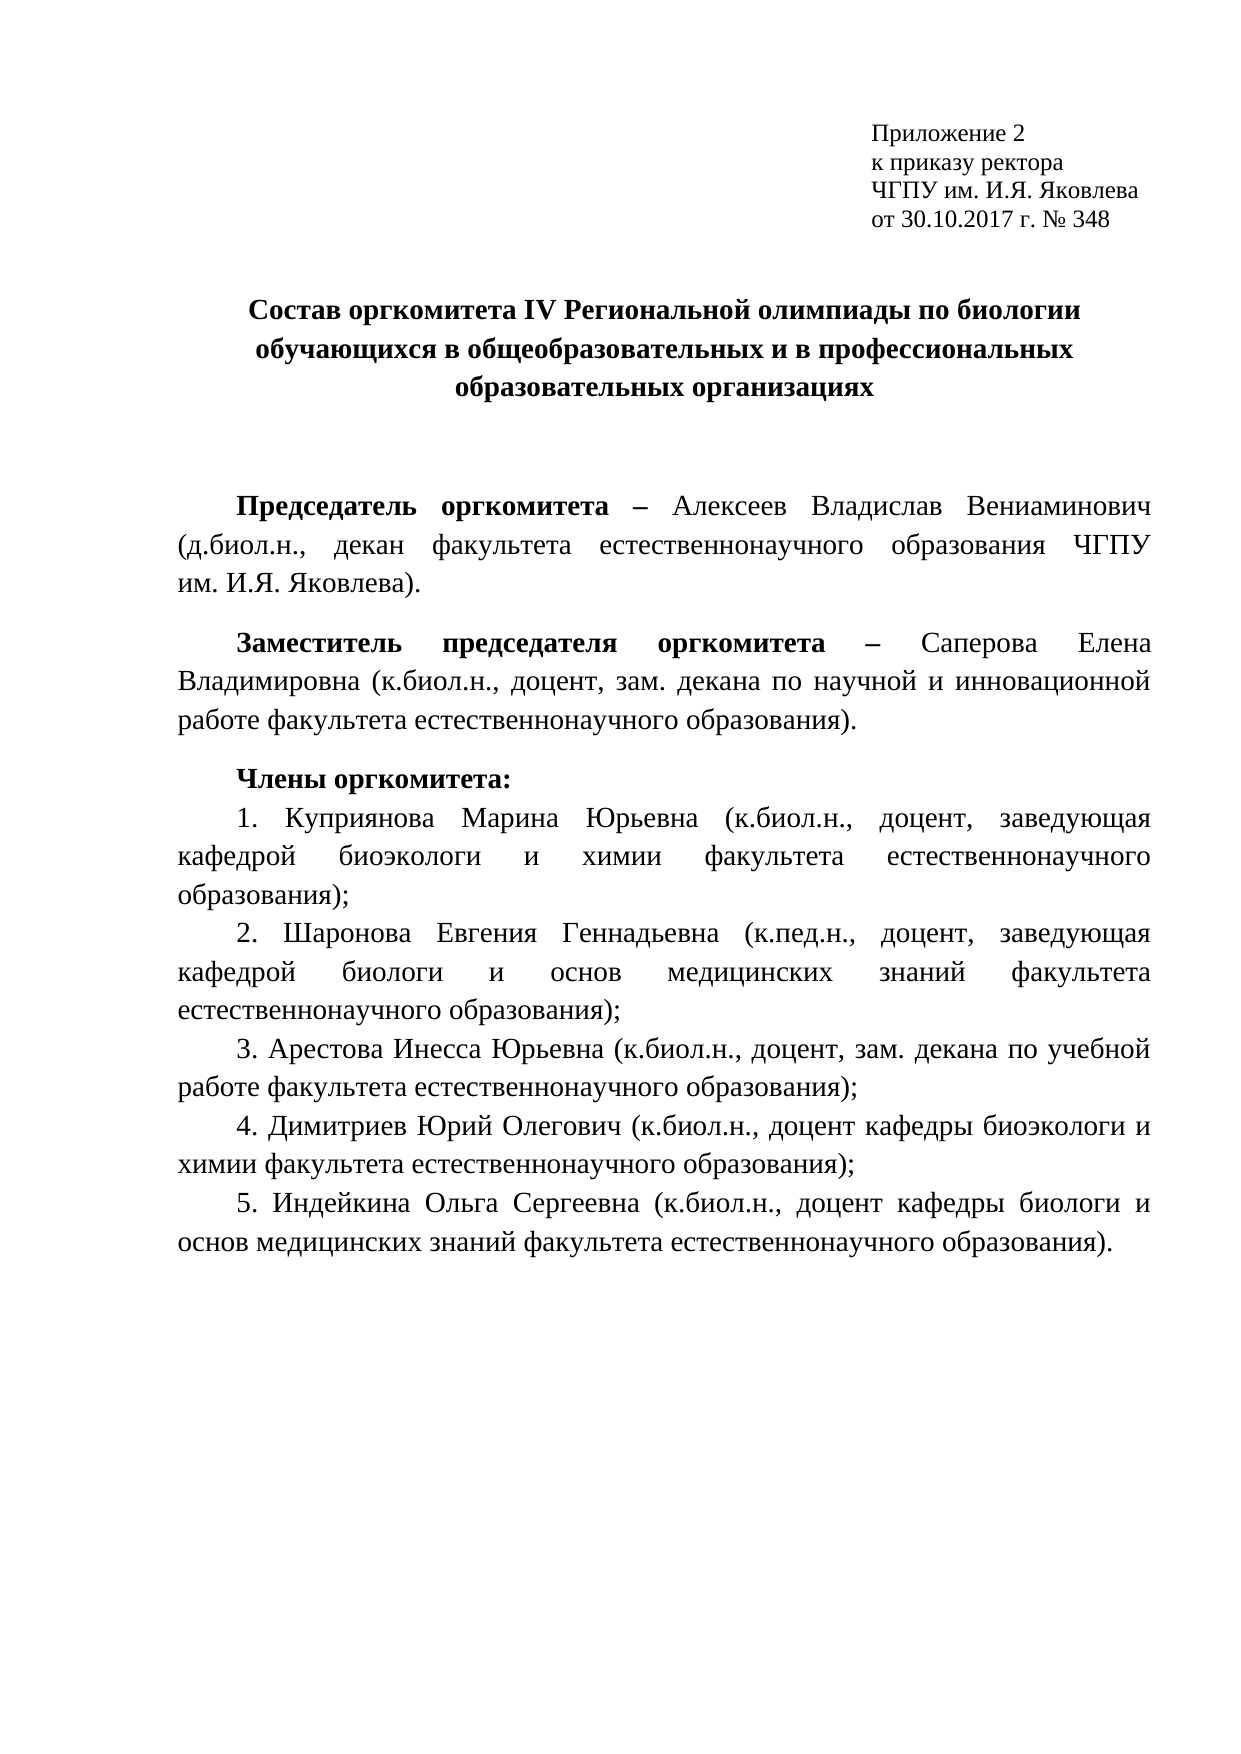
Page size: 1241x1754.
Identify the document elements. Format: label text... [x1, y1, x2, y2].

text Состав оргкомитета IV Региональной олимпиады по биологии обучающихся в общеобразовательных и в профессиональных образовательных организациях [177, 292, 1152, 403]
text ЧГПУ им. И.Я. Яковлева [871, 176, 1152, 204]
text 2. Шаронова Евгения Геннадьевна (к.пед.н., доцент, заведующая кафедрой биологи и основ медицинских знаний факультета естественнонаучного образования); [177, 915, 1152, 1026]
text Председатель оргкомитета – Алексеев Владислав Вениаминович (д.биол.н., декан факультета естественнонаучного образования ЧГПУ им. И.Я. Яковлева). [177, 488, 1152, 599]
text 1. Куприянова Марина Юрьевна (к.биол.н., доцент, заведующая кафедрой биоэкологи и химии факультета естественнонаучного образования); [177, 800, 1152, 910]
text Приложение 2 [871, 118, 1152, 147]
text 3. Арестова Инесса Юрьевна (к.биол.н., доцент, зам. декана по учебной работе факультета естественнонаучного образования); [177, 1031, 1152, 1103]
text Заместитель председателя оргкомитета – Саперова Елена Владимировна (к.биол.н., доцент, зам. декана по научной и инновационной работе факультета естественнонаучного образования). [177, 625, 1152, 735]
text от 30.10.2017 г. № 348 [871, 204, 1152, 233]
text Члены оргкомитета: [177, 761, 1152, 795]
text 4. Димитриев Юрий Олегович (к.биол.н., доцент кафедры биоэкологи и химии факультета естественнонаучного образования); [177, 1108, 1152, 1180]
text к приказу ректора [871, 147, 1152, 176]
text 5. Индейкина Ольга Сергеевна (к.биол.н., доцент кафедры биологи и основ медицинских знаний факультета естественнонаучного образования). [177, 1185, 1152, 1257]
